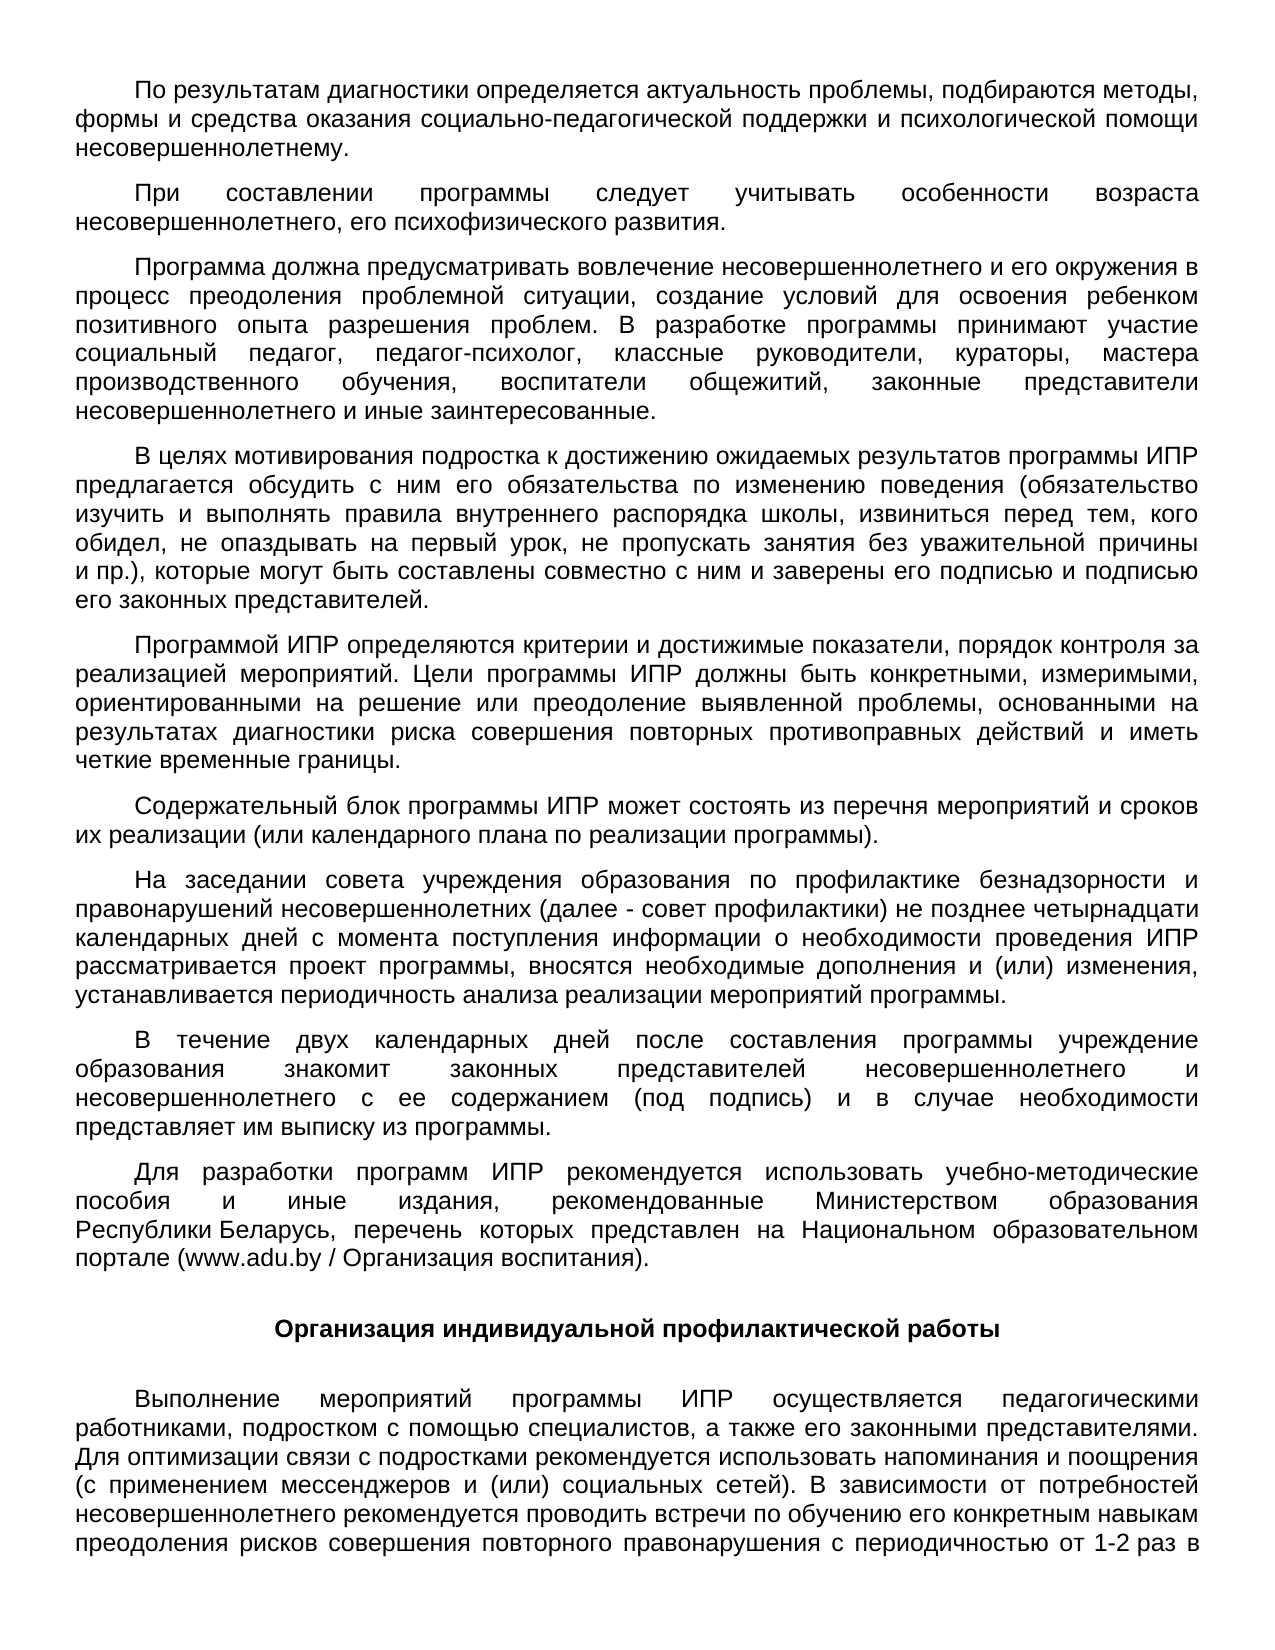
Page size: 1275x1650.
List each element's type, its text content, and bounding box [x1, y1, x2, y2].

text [75, 1384, 1200, 1557]
text По результатам диагностики определяется актуальность проблемы, подбираются методы, формы и средства оказания социально-педагогической поддержки и психологической помощи несовершеннолетнему. [75, 75, 1200, 161]
text Для разработки программ ИПР рекомендуется использовать учебно-методические пособия и иные издания, рекомендованные Министерством образования Республики Беларусь, перечень которых представлен на Национальном образовательном портале (www.adu.by / Организация воспитания). [75, 1157, 1200, 1272]
text Программой ИПР определяются критерии и достижимые показатели, порядок контроля за реализацией мероприятий. Цели программы ИПР должны быть конкретными, измеримыми, ориентированными на решение или преодоление выявленной проблемы, основанными на результатах диагностики риска совершения повторных противоправных действий и иметь четкие временные границы. [75, 630, 1200, 774]
text В целях мотивирования подростка к достижению ожидаемых результатов программы ИПР предлагается обсудить с ним его обязательства по изменению поведения (обязательство изучить и выполнять правила внутреннего распорядка школы, извиниться перед тем, кого обидел, не опаздывать на первый урок, не пропускать занятия без уважительной причины и пр.), которые могут быть составлены совместно с ним и заверены его подписью и подписью его законных представителей. [75, 441, 1200, 614]
text Организация индивидуальной профилактической работы [75, 1314, 1200, 1342]
text Программа должна предусматривать вовлечение несовершеннолетнего и его окружения в процесс преодоления проблемной ситуации, создание условий для освоения ребенком позитивного опыта разрешения проблем. В разработке программы принимают участие социальный педагог, педагог-психолог, классные руководители, кураторы, мастера производственного обучения, воспитатели общежитий, законные представители несовершеннолетнего и иные заинтересованные. [75, 252, 1200, 424]
text Содержательный блок программы ИПР может состоять из перечня мероприятий и сроков их реализации (или календарного плана по реализации программы). [75, 791, 1200, 848]
text В течение двух календарных дней после составления программы учреждение образования знакомит законных представителей несовершеннолетнего и несовершеннолетнего с ее содержанием (под подпись) и в случае необходимости представляет им выписку из программы. [75, 1025, 1200, 1140]
text При составлении программы следует учитывать особенности возраста несовершеннолетнего, его психофизического развития. [75, 178, 1200, 235]
text На заседании совета учреждения образования по профилактике безнадзорности и правонарушений несовершеннолетних (далее - совет профилактики) не позднее четырнадцати календарных дней с момента поступления информации о необходимости проведения ИПР рассматривается проект программы, вносятся необходимые дополнения и (или) изменения, устанавливается периодичность анализа реализации мероприятий программы. [75, 865, 1200, 1009]
